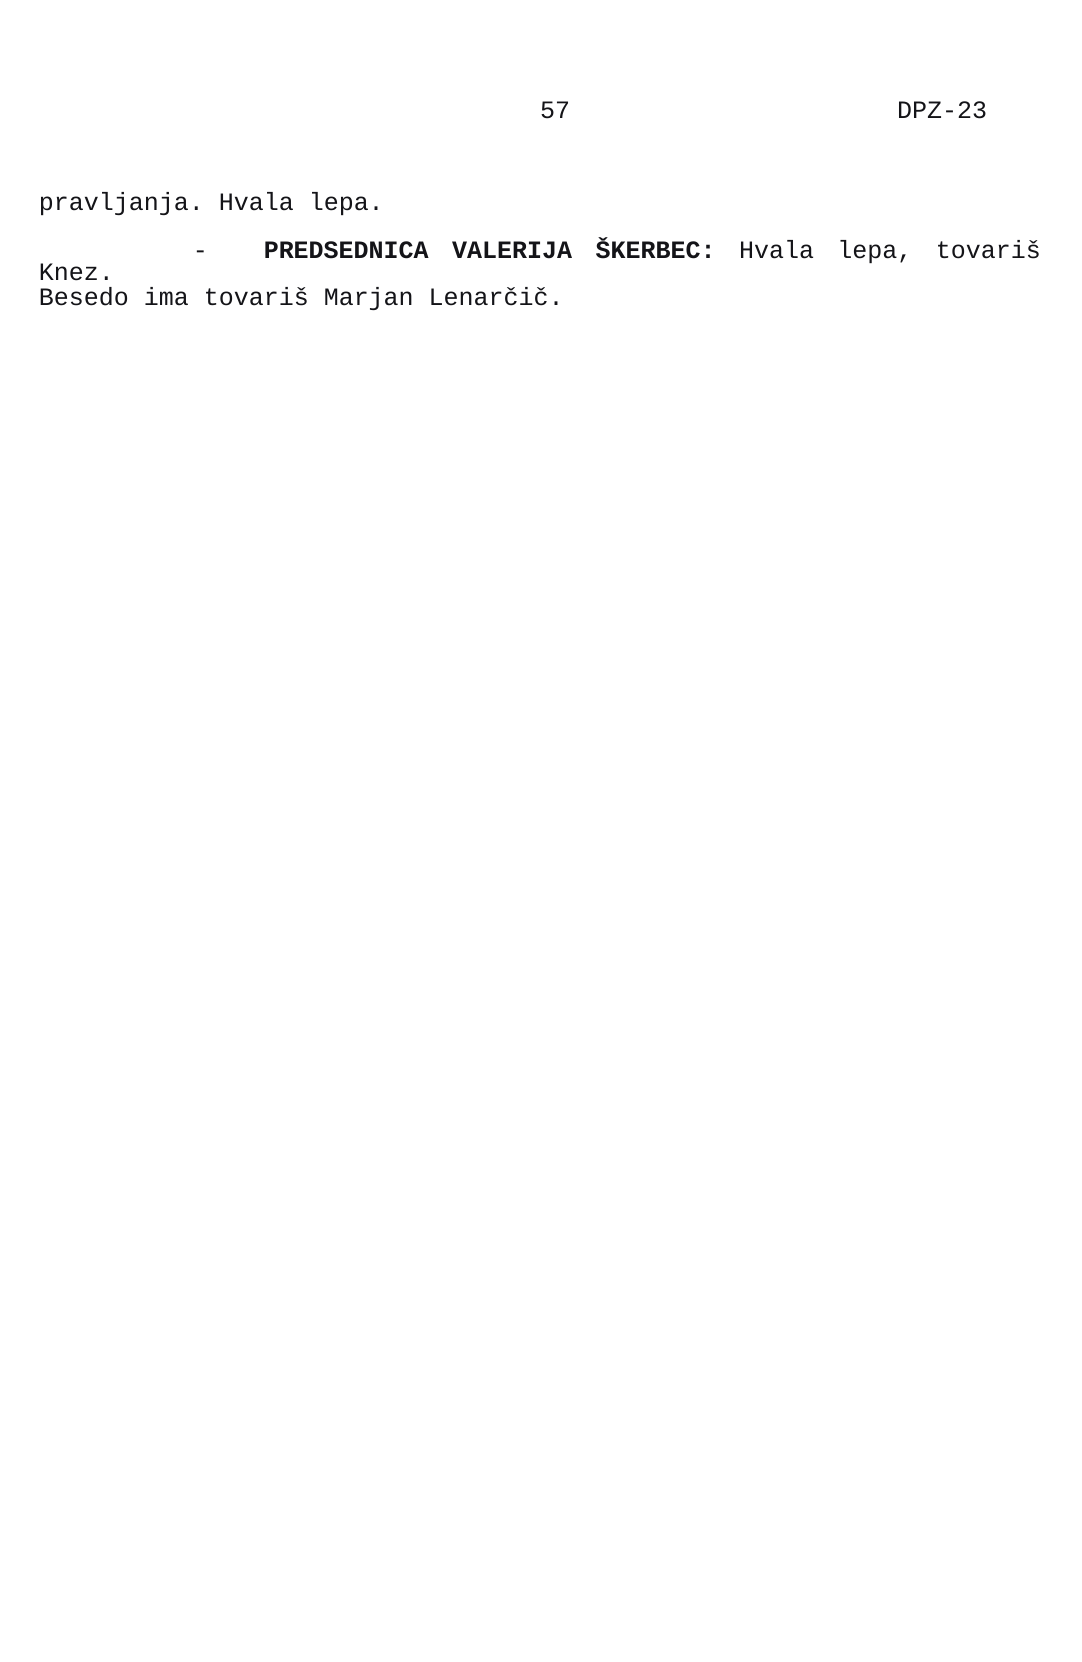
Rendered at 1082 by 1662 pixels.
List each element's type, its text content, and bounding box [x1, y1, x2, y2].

text PREDSEDNICA VALERIJA ŠKERBEC: Hvala lepa, tovariš Knez. Besedo ima tovariš Marjan Lenarčič. [38, 238, 1041, 312]
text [38, 190, 1041, 216]
